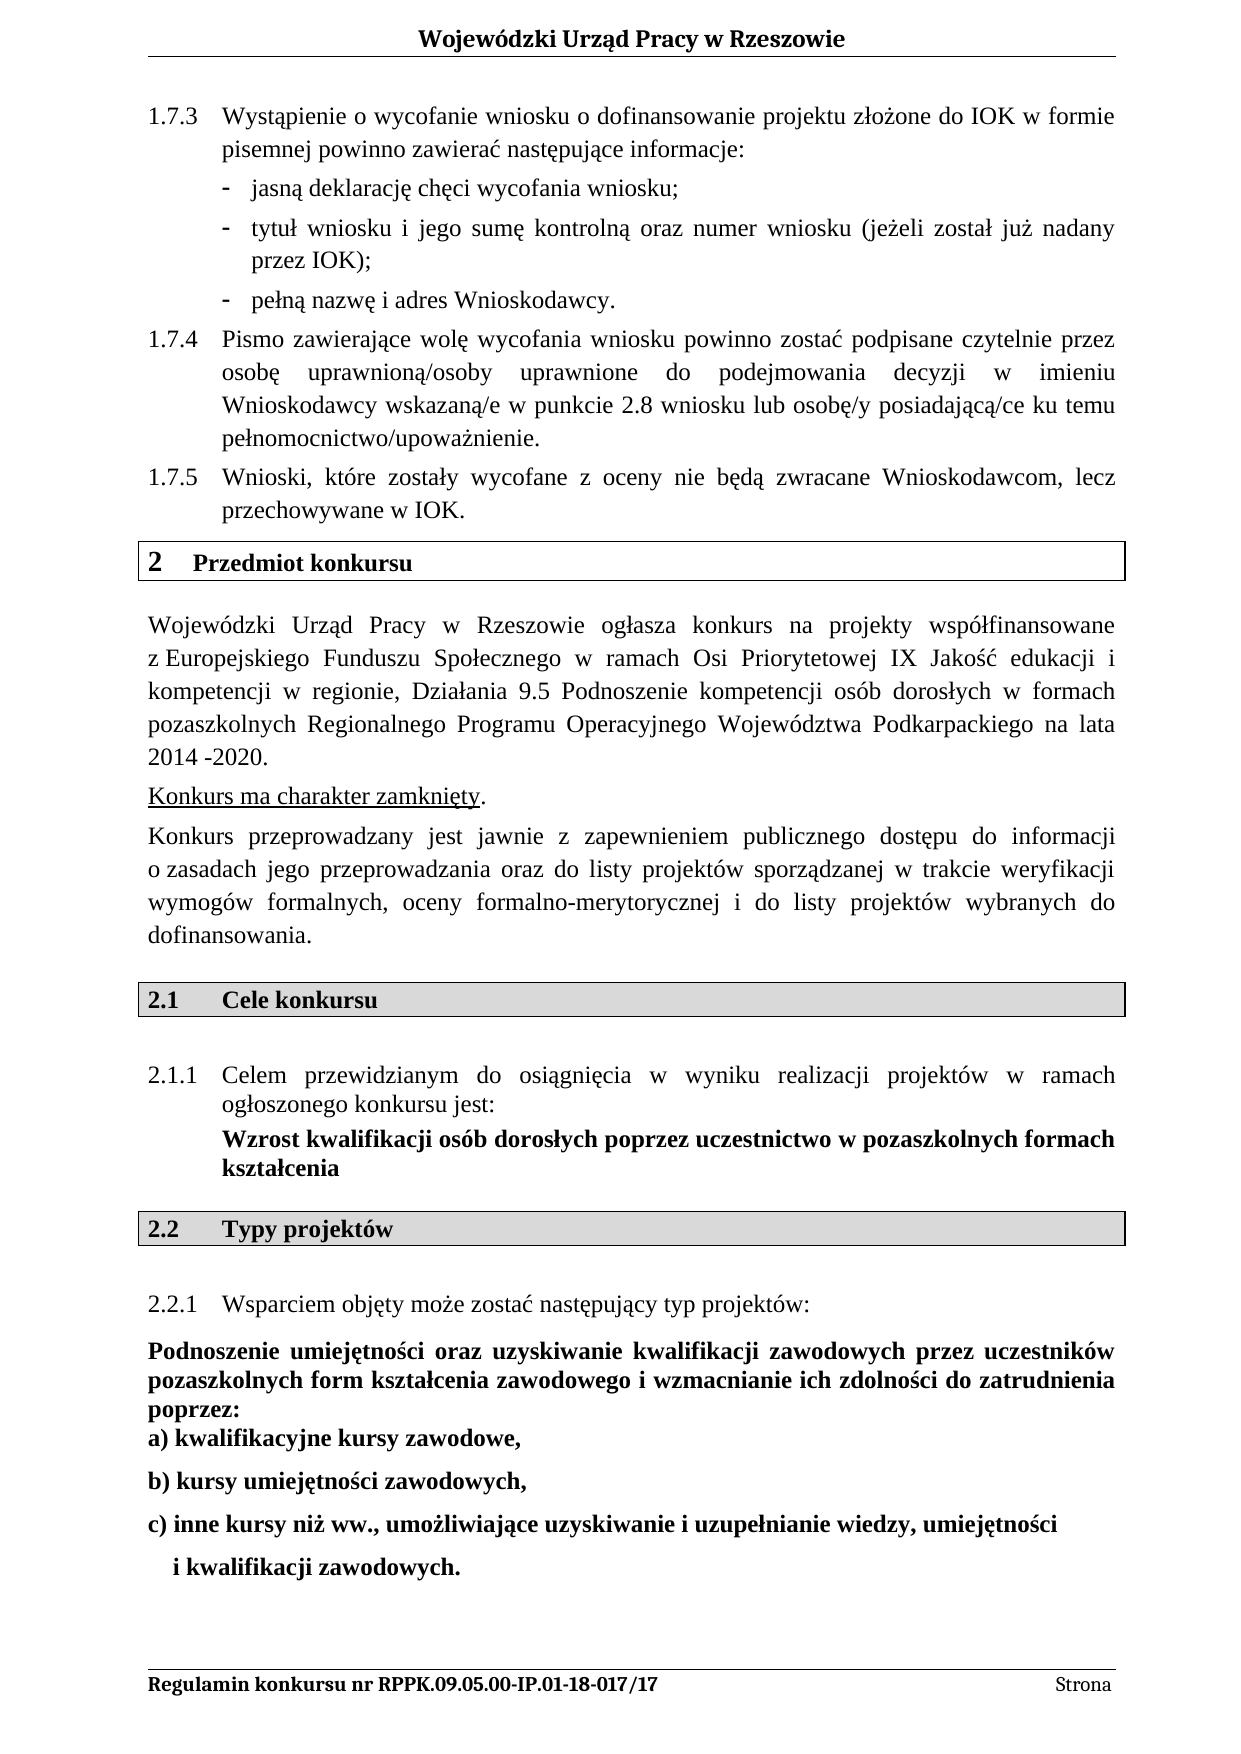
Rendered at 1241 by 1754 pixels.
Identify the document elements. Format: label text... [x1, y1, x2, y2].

subtitle Cele konkursu [139, 983, 1124, 1016]
subtitle Typy projektów [139, 1212, 1124, 1245]
text Podnoszenie umiejętności oraz uzyskiwanie kwalifikacji zawodowych przez uczestników pozaszkolnych form kształcenia zawodowego i wzmacnianie ich zdolności do zatrudnienia poprzez: [148, 1336, 1116, 1423]
text a) kwalifikacyjne kursy zawodowe, [148, 1423, 1116, 1451]
text b) kursy umiejętności zawodowych, c) inne kursy niż ww., umożliwiające uzyskiwanie i uzupełnianie wiedzy, umiejętności i kwalifikacji zawodowych. [148, 1466, 1116, 1581]
subtitle Pismo zawierające wolę wycofania wniosku powinno zostać podpisane czytelnie przez osobę uprawnioną/osoby uprawnione do podejmowania decyzji w imieniu Wnioskodawcy wskazaną/e w punkcie 2.8 wniosku lub osobę/y posiadającą/ce ku temu pełnomocnictwo/upoważnienie. [148, 324, 1116, 452]
subtitle Konkurs przeprowadzany jest jawnie z zapewnieniem publicznego dostępu do informacji o zasadach jego przeprowadzania oraz do listy projektów sporządzanej w trakcie weryfikacji wymogów formalnych, oceny formalno-merytorycznej i do listy projektów wybranych do dofinansowania. [148, 821, 1116, 948]
list jasną deklarację chęci wycofania wniosku; [222, 173, 1116, 202]
subtitle Wzrost kwalifikacji osób dorosłych poprzez uczestnictwo w pozaszkolnych formach kształcenia [222, 1124, 1116, 1182]
subtitle Konkurs ma charakter zamknięty. [148, 781, 1116, 810]
subtitle Wystąpienie o wycofanie wniosku o dofinansowanie projektu złożone do IOK w formie pisemnej powinno zawierać następujące informacje: [148, 101, 1116, 163]
subtitle Celem przewidzianym do osiągnięcia w wyniku realizacji projektów w ramach ogłoszonego konkursu jest: [148, 1061, 1116, 1118]
subtitle Przedmiot konkursu [139, 542, 1124, 580]
subtitle Wsparciem objęty może zostać następujący typ projektów: [148, 1289, 1116, 1318]
list pełną nazwę i adres Wnioskodawcy. [222, 285, 1116, 314]
subtitle Wojewódzki Urząd Pracy w Rzeszowie ogłasza konkurs na projekty współfinansowane z Europejskiego Funduszu Społecznego w ramach Osi Priorytetowej IX Jakość edukacji i kompetencji w regionie, Działania 9.5 Podnoszenie kompetencji osób dorosłych w formach pozaszkolnych Regionalnego Programu Operacyjnego Województwa Podkarpackiego na lata 2014 -2020. [148, 610, 1116, 771]
list tytuł wniosku i jego sumę kontrolną oraz numer wniosku (jeżeli został już nadany przez IOK); [222, 213, 1116, 274]
subtitle Wnioski, które zostały wycofane z oceny nie będą zwracane Wnioskodawcom, lecz przechowywane w IOK. [148, 462, 1116, 524]
